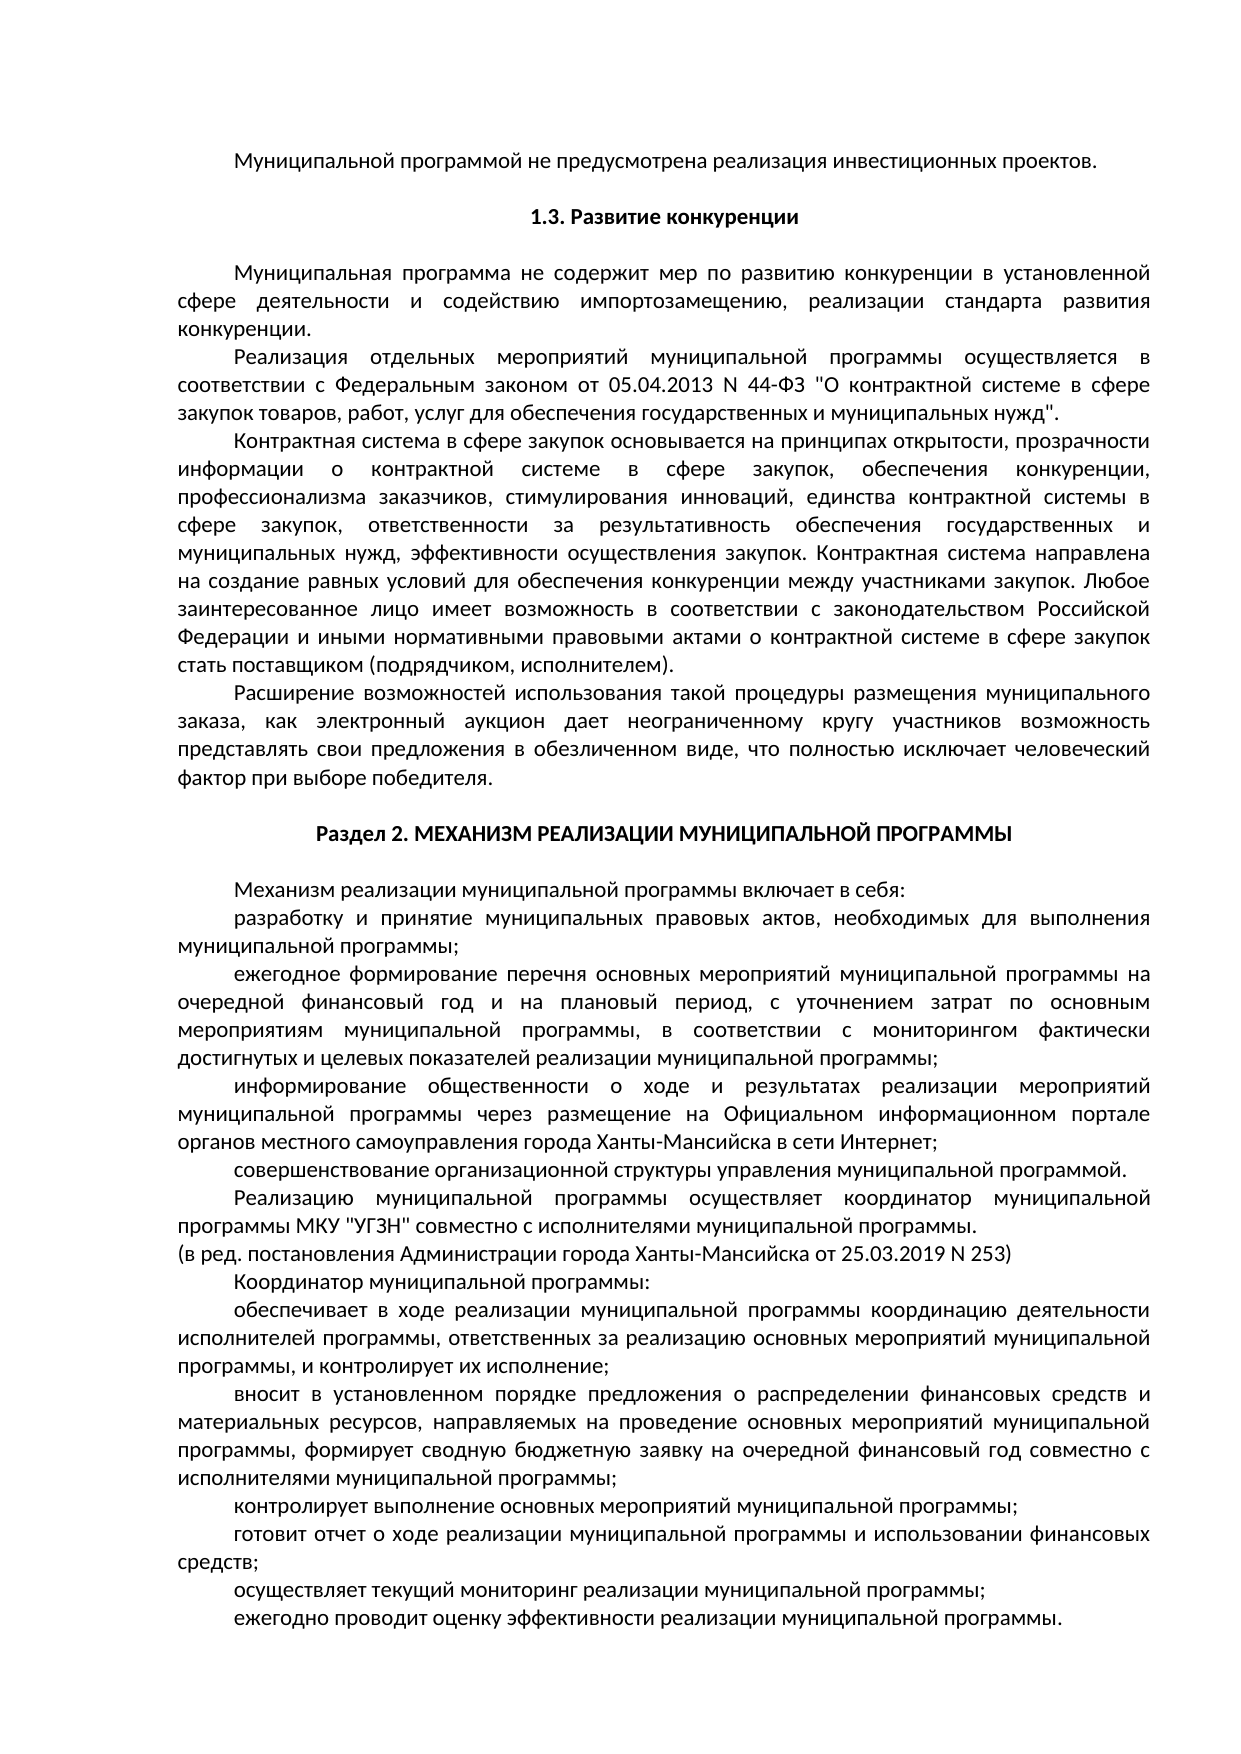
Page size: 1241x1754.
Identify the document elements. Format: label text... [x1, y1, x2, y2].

text ежегодно проводит оценку эффективности реализации муниципальной программы. [177, 1603, 1152, 1631]
text разработку и принятие муниципальных правовых актов, необходимых для выполнения муниципальной программы; [177, 903, 1152, 959]
text Муниципальная программа не содержит мер по развитию конкуренции в установленной сфере деятельности и содействию импортозамещению, реализации стандарта развития конкуренции. [177, 258, 1152, 342]
text Координатор муниципальной программы: [177, 1267, 1152, 1295]
text ежегодное формирование перечня основных мероприятий муниципальной программы на очередной финансовый год и на плановый период, с уточнением затрат по основным мероприятиям муниципальной программы, в соответствии с мониторингом фактически достигнутых и целевых показателей реализации муниципальной программы; [177, 959, 1152, 1071]
text Реализация отдельных мероприятий муниципальной программы осуществляется в соответствии с Федеральным законом от 05.04.2013 N 44-ФЗ "О контрактной системе в сфере закупок товаров, работ, услуг для обеспечения государственных и муниципальных нужд". [177, 342, 1152, 426]
text контролирует выполнение основных мероприятий муниципальной программы; [177, 1491, 1152, 1519]
text Муниципальной программой не предусмотрена реализация инвестиционных проектов. [177, 146, 1152, 174]
text Контрактная система в сфере закупок основывается на принципах открытости, прозрачности информации о контрактной системе в сфере закупок, обеспечения конкуренции, профессионализма заказчиков, стимулирования инноваций, единства контрактной системы в сфере закупок, ответственности за результативность обеспечения государственных и муниципальных нужд, эффективности осуществления закупок. Контрактная система направлена на создание равных условий для обеспечения конкуренции между участниками закупок. Любое заинтересованное лицо имеет возможность в соответствии с законодательством Российской Федерации и иными нормативными правовыми актами о контрактной системе в сфере закупок стать поставщиком (подрядчиком, исполнителем). [177, 426, 1152, 678]
text Расширение возможностей использования такой процедуры размещения муниципального заказа, как электронный аукцион дает неограниченному кругу участников возможность представлять свои предложения в обезличенном виде, что полностью исключает человеческий фактор при выборе победителя. [177, 678, 1152, 791]
text (в ред. постановления Администрации города Ханты-Мансийска от 25.03.2019 N 253) [177, 1239, 1152, 1267]
text обеспечивает в ходе реализации муниципальной программы координацию деятельности исполнителей программы, ответственных за реализацию основных мероприятий муниципальной программы, и контролирует их исполнение; [177, 1295, 1152, 1379]
text информирование общественности о ходе и результатах реализации мероприятий муниципальной программы через размещение на Официальном информационном портале органов местного самоуправления города Ханты-Мансийска в сети Интернет; [177, 1071, 1152, 1155]
text Реализацию муниципальной программы осуществляет координатор муниципальной программы МКУ "УГЗН" совместно с исполнителями муниципальной программы. [177, 1183, 1152, 1239]
text вносит в установленном порядке предложения о распределении финансовых средств и материальных ресурсов, направляемых на проведение основных мероприятий муниципальной программы, формирует сводную бюджетную заявку на очередной финансовый год совместно с исполнителями муниципальной программы; [177, 1379, 1152, 1491]
text совершенствование организационной структуры управления муниципальной программой. [177, 1155, 1152, 1183]
title Раздел 2. МЕХАНИЗМ РЕАЛИЗАЦИИ МУНИЦИПАЛЬНОЙ ПРОГРАММЫ [177, 819, 1152, 847]
text Механизм реализации муниципальной программы включает в себя: [177, 875, 1152, 903]
title 1.3. Развитие конкуренции [177, 202, 1152, 230]
text готовит отчет о ходе реализации муниципальной программы и использовании финансовых средств; [177, 1519, 1152, 1575]
text осуществляет текущий мониторинг реализации муниципальной программы; [177, 1575, 1152, 1603]
